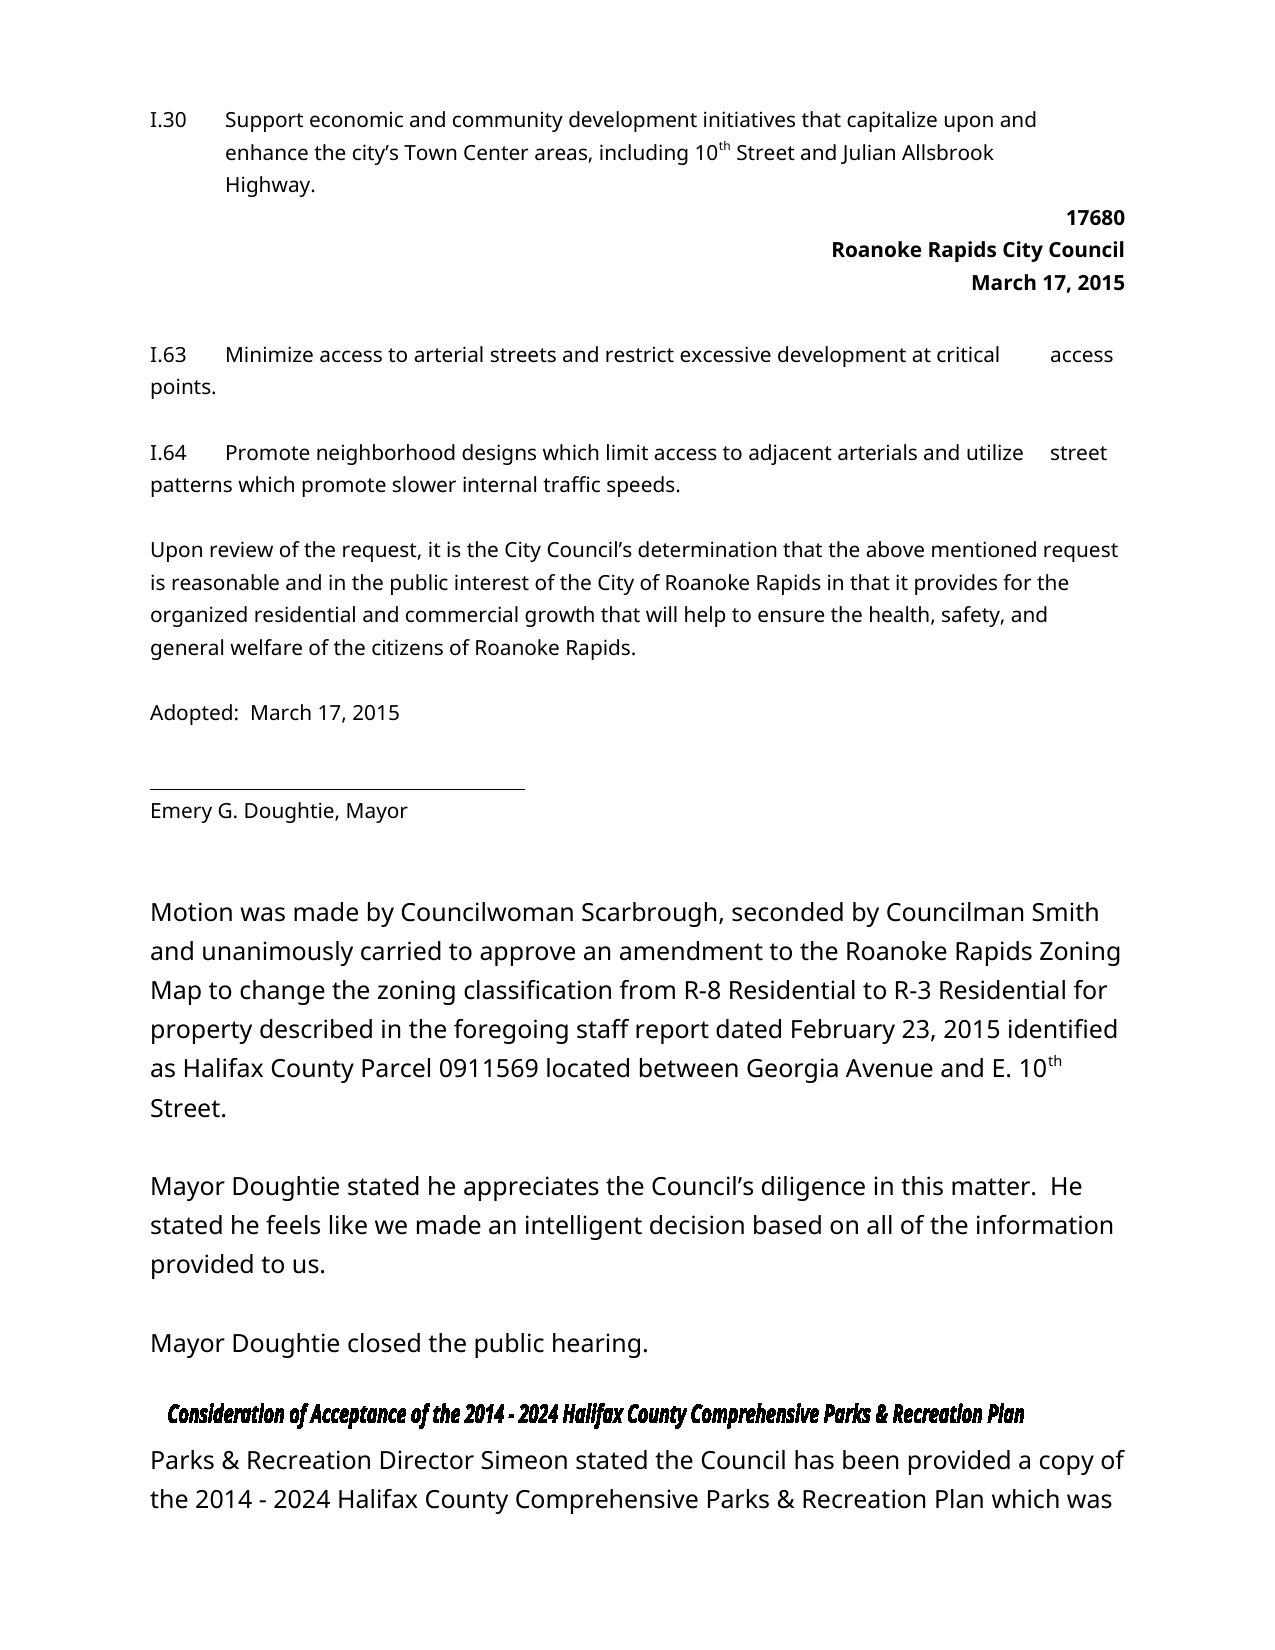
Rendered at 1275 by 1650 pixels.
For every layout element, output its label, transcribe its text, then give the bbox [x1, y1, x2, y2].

text I.63 Minimize access to arterial streets and restrict excessive development at critical access points. [150, 340, 1125, 401]
list Roanoke Rapids City Council [300, 235, 1125, 264]
text Upon review of the request, it is the City Council’s determination that the above mentioned request is reasonable and in the public interest of the City of Roanoke Rapids in that it provides for the organized residential and commercial growth that will help to ensure the health, safety, and general welfare of the citizens of Roanoke Rapids. [150, 535, 1125, 662]
text Adopted: March 17, 2015 [150, 698, 1125, 727]
text Motion was made by Councilwoman Scarbrough, seconded by Councilman Smith and unanimously carried to approve an amendment to the Roanoke Rapids Zoning Map to change the zoning classification from R-8 Residential to R-3 Residential for property described in the foregoing staff report dated February 23, 2015 identified as Halifax County Parcel 0911569 located between Georgia Avenue and E. 10th Street. [150, 894, 1125, 1124]
list March 17, 2015 [300, 268, 1125, 296]
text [150, 1443, 1125, 1516]
text Emery G. Doughtie, Mayor [150, 797, 1125, 825]
text Mayor Doughtie stated he appreciates the Council’s diligence in this matter. He stated he feels like we made an intelligent decision based on all of the information provided to us. [150, 1168, 1125, 1281]
text I.30 Support economic and community development initiatives that capitalize upon and enhance the city’s Town Center areas, including 10th Street and Julian Allsbrook Highway. [150, 105, 1125, 199]
text Mayor Doughtie closed the public hearing. [150, 1325, 1125, 1359]
text I.64 Promote neighborhood designs which limit access to adjacent arterials and utilize street patterns which promote slower internal traffic speeds. [150, 438, 1125, 499]
list 17680 [300, 203, 1125, 231]
